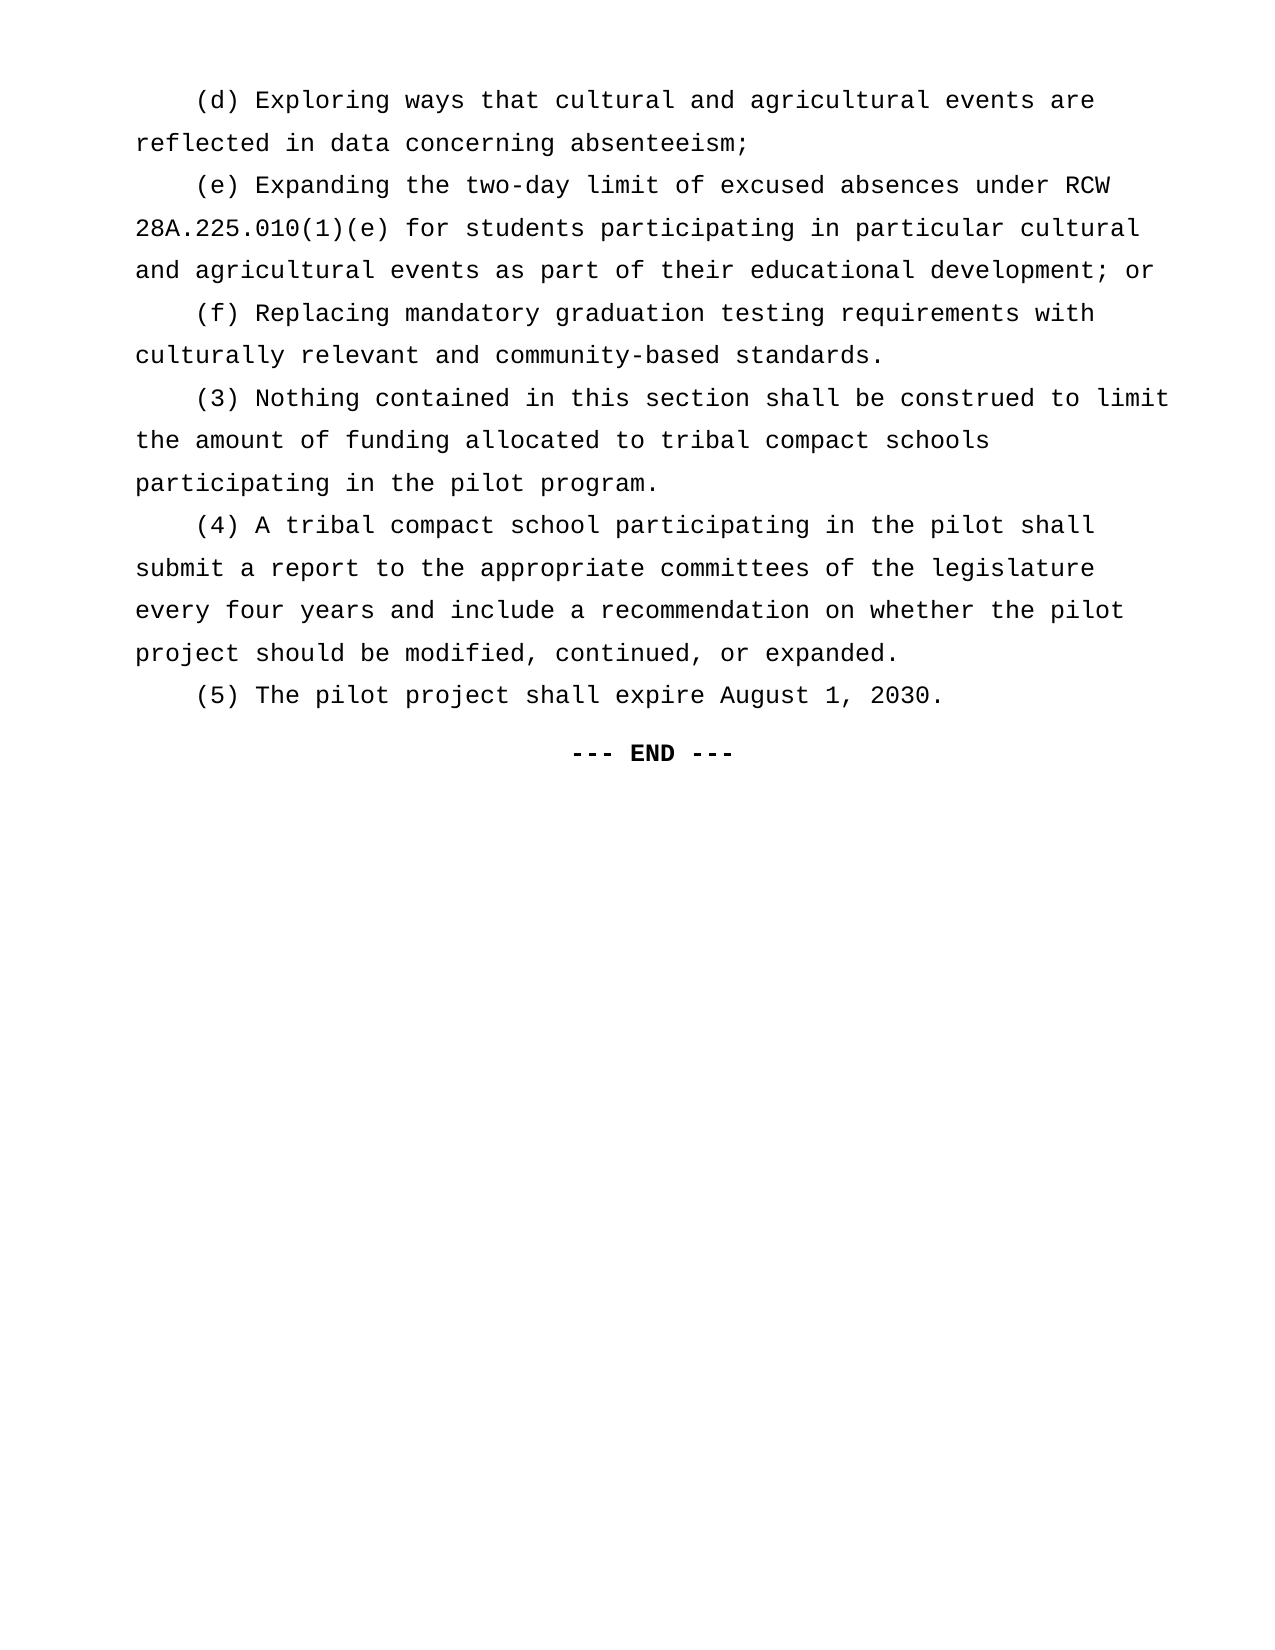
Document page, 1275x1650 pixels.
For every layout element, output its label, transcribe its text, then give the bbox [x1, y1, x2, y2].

text (4) A tribal compact school participating in the pilot shall submit a report to the appropriate committees of the legislature every four years and include a recommendation on whether the pilot project should be modified, continued, or expanded. [135, 500, 1170, 670]
text (5) The pilot project shall expire August 1, 2030. [135, 670, 1170, 712]
text (d) Exploring ways that cultural and agricultural events are reflected in data concerning absenteeism; [135, 75, 1170, 160]
text --- END --- [135, 741, 1170, 769]
text (f) Replacing mandatory graduation testing requirements with culturally relevant and community-based standards. [135, 287, 1170, 372]
text (3) Nothing contained in this section shall be construed to limit the amount of funding allocated to tribal compact schools participating in the pilot program. [135, 372, 1170, 500]
text (e) Expanding the two-day limit of excused absences under RCW 28A.225.010(1)(e) for students participating in particular cultural and agricultural events as part of their educational development; or [135, 160, 1170, 287]
